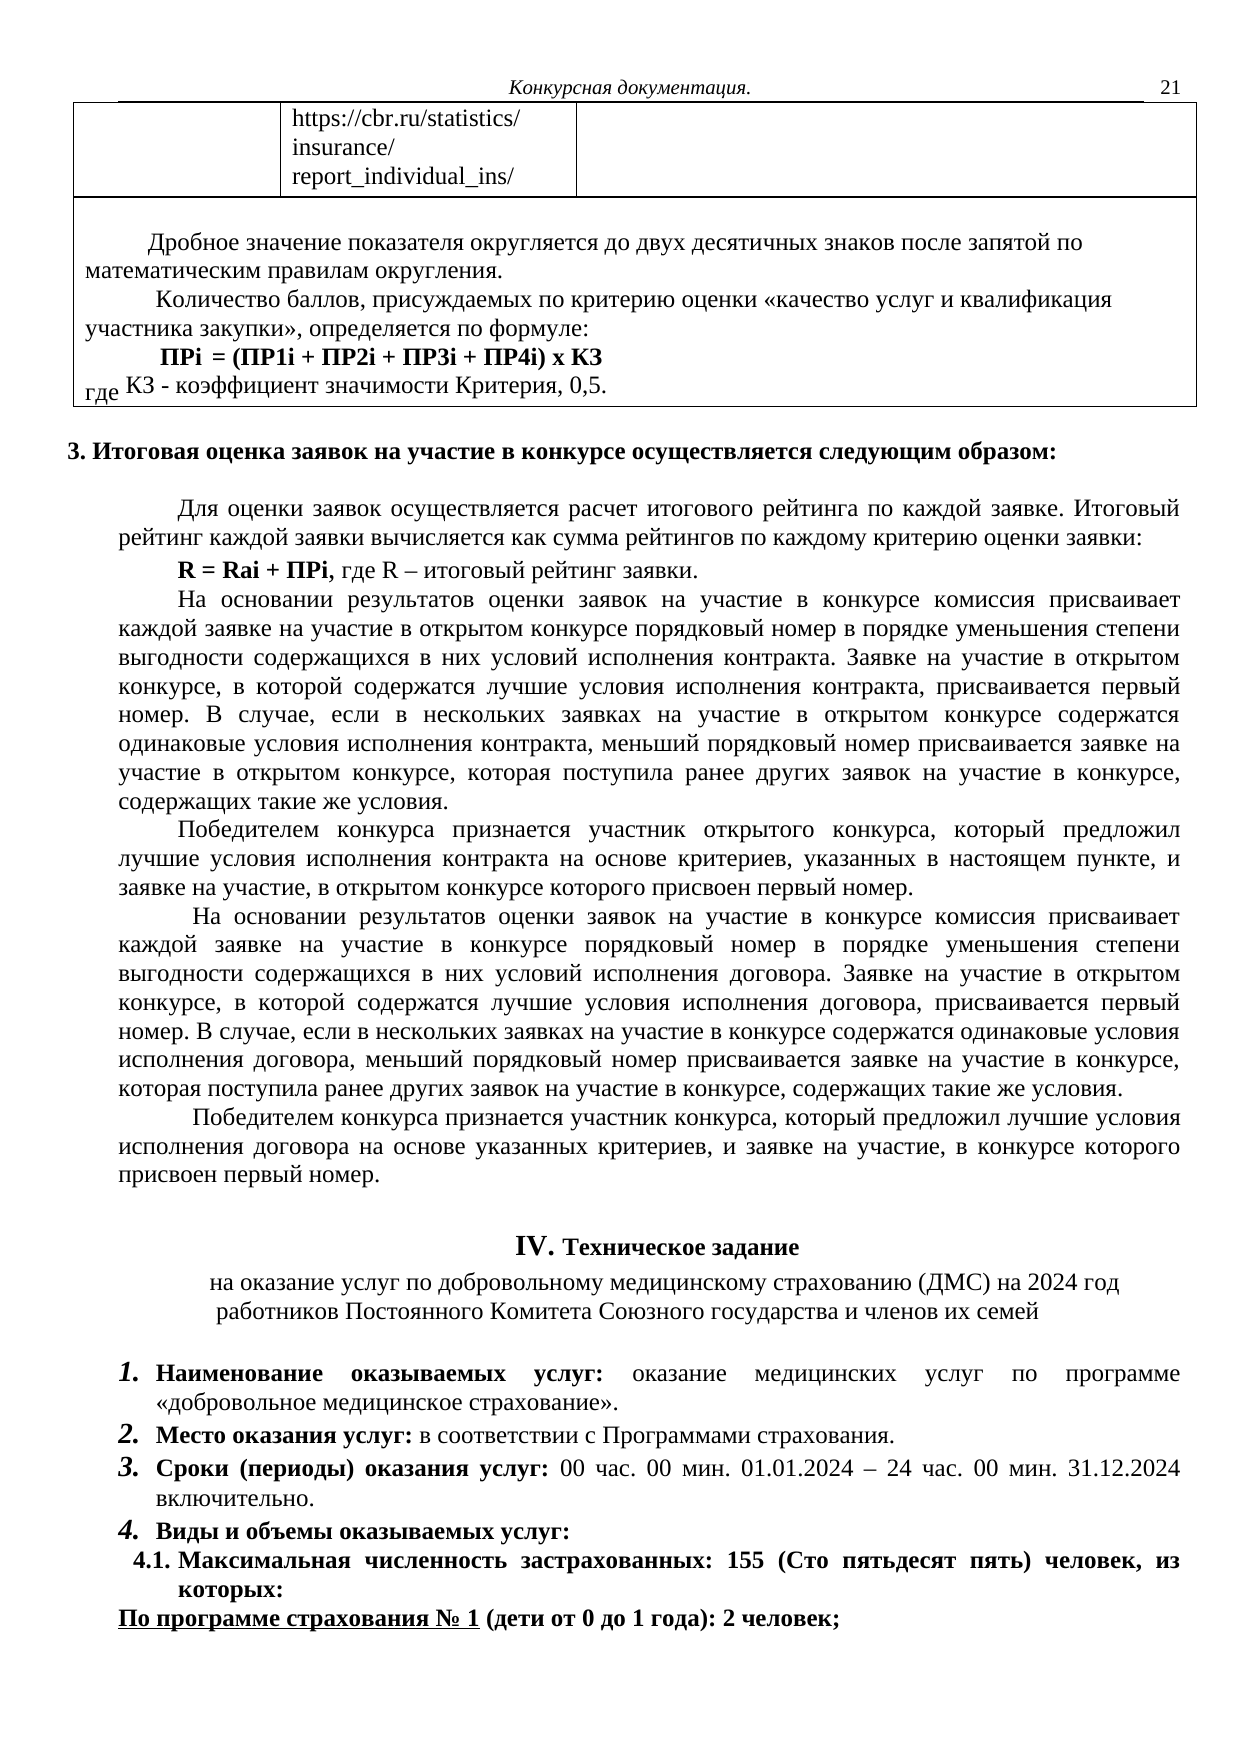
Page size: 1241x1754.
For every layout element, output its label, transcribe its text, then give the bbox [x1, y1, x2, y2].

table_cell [74, 103, 280, 196]
list Сроки (периоды) оказания услуг: 00 час. 00 мин. 01.01.2024 – 24 час. 00 мин. 31.12.2024 включительно. [118, 1449, 1181, 1512]
text На основании результатов оценки заявок на участие в конкурсе комиссия присваивает каждой заявке на участие в открытом конкурсе порядковый номер в порядке уменьшения степени выгодности содержащихся в них условий исполнения контракта. Заявке на участие в открытом конкурсе, в которой содержатся лучшие условия исполнения контракта, присваивается первый номер. В случае, если в нескольких заявках на участие в открытом конкурсе содержатся одинаковые условия исполнения контракта, меньший порядковый номер присваивается заявке на участие в открытом конкурсе, которая поступила ранее других заявок на участие в конкурсе, содержащих такие же условия. [118, 584, 1181, 814]
text R = Rai + ПРi, где R – итоговый рейтинг заявки. [118, 551, 1181, 584]
text Для оценки заявок осуществляется расчет итогового рейтинга по каждой заявке. Итоговый рейтинг каждой заявки вычисляется как сумма рейтингов по каждому критерию оценки заявки: [118, 493, 1181, 551]
text на оказание услуг по добровольному медицинскому страхованию (ДМС) на 2024 год работников Постоянного Комитета Союзного государства и членов их семей [118, 1267, 1137, 1325]
text На основании результатов оценки заявок на участие в конкурсе комиссия присваивает каждой заявке на участие в конкурсе порядковый номер в порядке уменьшения степени выгодности содержащихся в них условий исполнения договора. Заявке на участие в открытом конкурсе, в которой содержатся лучшие условия исполнения договора, присваивается первый номер. В случае, если в нескольких заявках на участие в конкурсе содержатся одинаковые условия исполнения договора, меньший порядковый номер присваивается заявке на участие в конкурсе, которая поступила ранее других заявок на участие в конкурсе, содержащих такие же условия. [118, 901, 1181, 1102]
list Виды и объемы оказываемых услуг: [118, 1512, 1181, 1545]
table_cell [281, 103, 576, 196]
list Наименование оказываемых услуг: оказание медицинских услуг по программе «добровольное медицинское страхование». [118, 1354, 1181, 1416]
text 3. Итоговая оценка заявок на участие в конкурсе осуществляется следующим образом: [67, 436, 1181, 465]
list Максимальная численность застрахованных: 155 (Сто пятьдесят пять) человек, из которых: [133, 1545, 1181, 1603]
list Место оказания услуг: в соответствии с Программами страхования. [118, 1416, 1181, 1449]
text Победителем конкурса признается участник открытого конкурса, который предложил лучшие условия исполнения контракта на основе критериев, указанных в настоящем пункте, и заявке на участие, в открытом конкурсе которого присвоен первый номер. [118, 814, 1181, 901]
table_header Дробное значение показателя округляется до двух десятичных знаков после запятой по математическим правилам округления. Количество баллов, присуждаемых по критерию оценки «качество услуг и квалификация участника закупки», определяется по формуле: ПРi = (ПР1i + ПР2i + ПР3i + ПР4i) х КЗ где КЗ - коэффициент значимости Критерия, 0,5. [74, 198, 1196, 406]
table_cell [577, 103, 1196, 196]
text Победителем конкурса признается участник конкурса, который предложил лучшие условия исполнения договора на основе указанных критериев, и заявке на участие, в конкурсе которого присвоен первый номер. [118, 1102, 1181, 1188]
text IV. Техническое задание [118, 1228, 1137, 1261]
list По программе страхования № 1 (дети от 0 до 1 года): 2 человек; [118, 1603, 1181, 1632]
